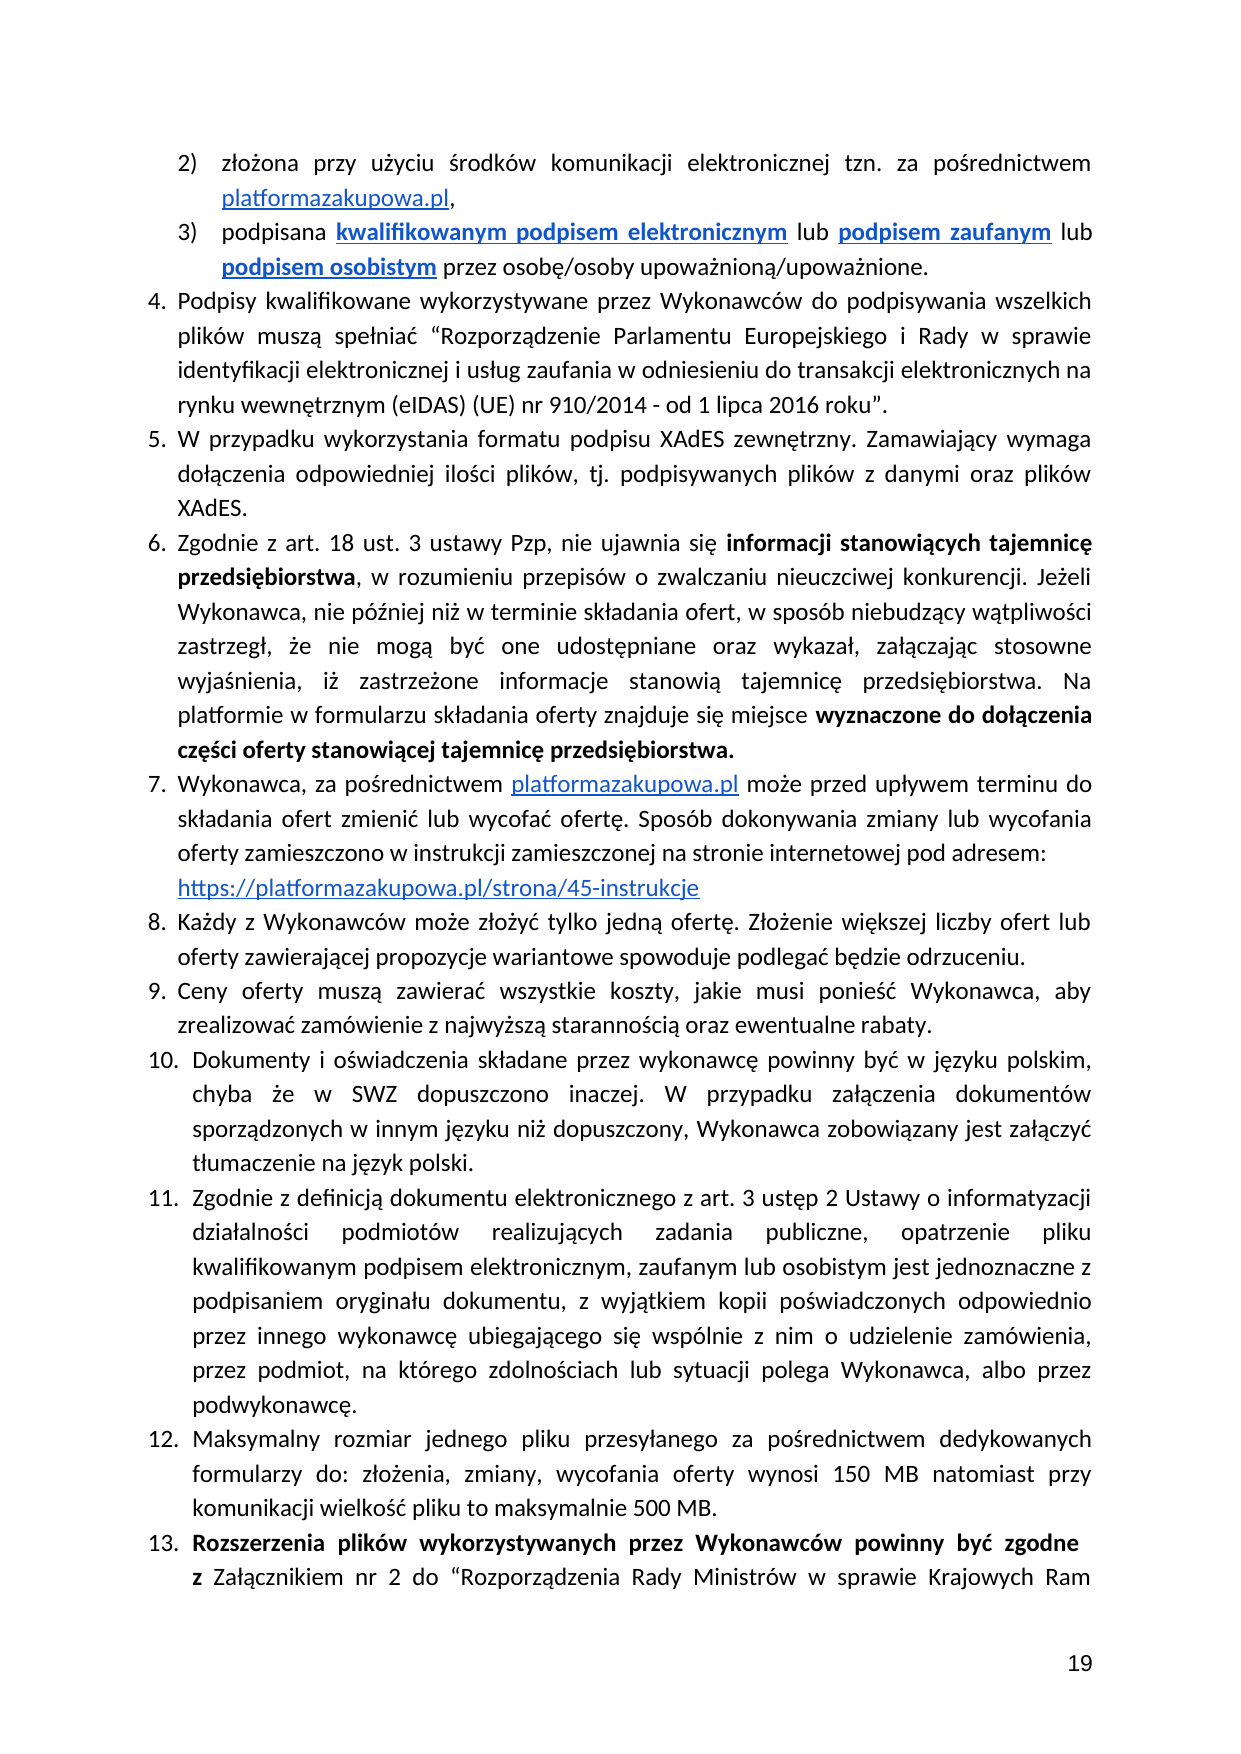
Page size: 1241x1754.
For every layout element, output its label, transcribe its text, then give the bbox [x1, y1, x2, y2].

list złożona przy użyciu środków komunikacji elektronicznej tzn. za pośrednictwem platformazakupowa.pl, [177, 148, 1093, 213]
list Dokumenty i oświadczenia składane przez wykonawcę powinny być w języku polskim, chyba że w SWZ dopuszczono inaczej. W przypadku załączenia dokumentów sporządzonych w innym języku niż dopuszczony, Wykonawca zobowiązany jest załączyć tłumaczenie na język polski. [148, 1044, 1093, 1178]
list Wykonawca, za pośrednictwem platformazakupowa.pl może przed upływem terminu do składania ofert zmienić lub wycofać ofertę. Sposób dokonywania zmiany lub wycofania oferty zamieszczono w instrukcji zamieszczonej na stronie internetowej pod adresem: [148, 768, 1093, 868]
list W przypadku wykorzystania formatu podpisu XAdES zewnętrzny. Zamawiający wymaga dołączenia odpowiedniej ilości plików, tj. podpisywanych plików z danymi oraz plików XAdES. [148, 423, 1093, 523]
list Zgodnie z definicją dokumentu elektronicznego z art. 3 ustęp 2 Ustawy o informatyzacji działalności podmiotów realizujących zadania publiczne, opatrzenie pliku kwalifikowanym podpisem elektronicznym, zaufanym lub osobistym jest jednoznaczne z podpisaniem oryginału dokumentu, z wyjątkiem kopii poświadczonych odpowiednio przez innego wykonawcę ubiegającego się wspólnie z nim o udzielenie zamówienia, przez podmiot, na którego zdolnościach lub sytuacji polega Wykonawca, albo przez podwykonawcę. [148, 1182, 1093, 1419]
list podpisana kwalifikowanym podpisem elektronicznym lub podpisem zaufanym lub podpisem osobistym przez osobę/osoby upoważnioną/upoważnione. [177, 217, 1093, 282]
list Każdy z Wykonawców może złożyć tylko jedną ofertę. Złożenie większej liczby ofert lub oferty zawierającej propozycje wariantowe spowoduje podlegać będzie odrzuceniu. [148, 906, 1093, 971]
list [148, 1527, 1093, 1592]
list Zgodnie z art. 18 ust. 3 ustawy Pzp, nie ujawnia się informacji stanowiących tajemnicę przedsiębiorstwa, w rozumieniu przepisów o zwalczaniu nieuczciwej konkurencji. Jeżeli Wykonawca, nie później niż w terminie składania ofert, w sposób niebudzący wątpliwości zastrzegł, że nie mogą być one udostępniane oraz wykazał, załączając stosowne wyjaśnienia, iż zastrzeżone informacje stanowią tajemnicę przedsiębiorstwa. Na platformie w formularzu składania oferty znajduje się miejsce wyznaczone do dołączenia części oferty stanowiącej tajemnicę przedsiębiorstwa. [148, 527, 1093, 764]
list Maksymalny rozmiar jednego pliku przesyłanego za pośrednictwem dedykowanych formularzy do: złożenia, zmiany, wycofania oferty wynosi 150 MB natomiast przy komunikacji wielkość pliku to maksymalnie 500 MB. [148, 1423, 1093, 1523]
list Podpisy kwalifikowane wykorzystywane przez Wykonawców do podpisywania wszelkich plików muszą spełniać “Rozporządzenie Parlamentu Europejskiego i Rady w sprawie identyfikacji elektronicznej i usług zaufania w odniesieniu do transakcji elektronicznych na rynku wewnętrznym (eIDAS) (UE) nr 910/2014 - od 1 lipca 2016 roku”. [148, 286, 1093, 419]
text https://platformazakupowa.pl/strona/45-instrukcje [177, 872, 1093, 902]
list Ceny oferty muszą zawierać wszystkie koszty, jakie musi ponieść Wykonawca, aby zrealizować zamówienie z najwyższą starannością oraz ewentualne rabaty. [148, 975, 1093, 1040]
